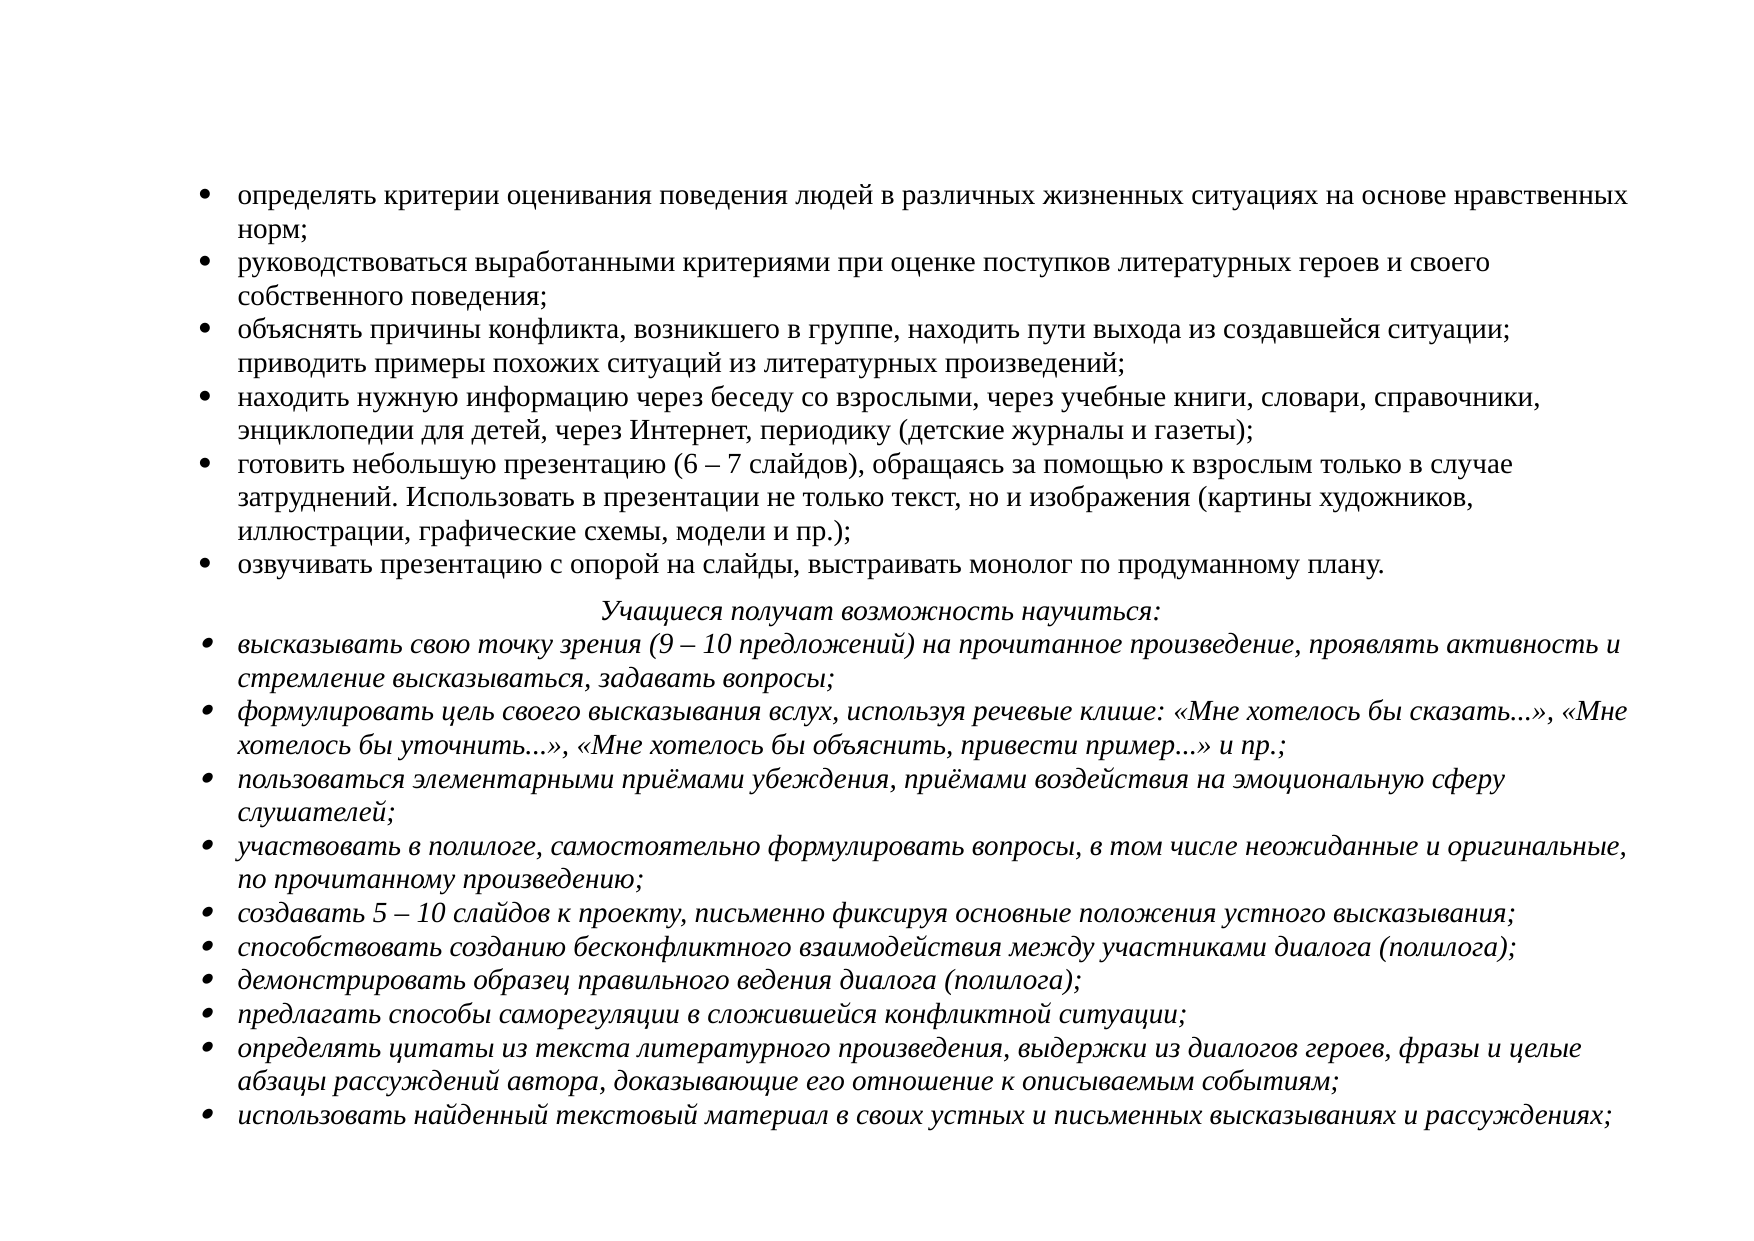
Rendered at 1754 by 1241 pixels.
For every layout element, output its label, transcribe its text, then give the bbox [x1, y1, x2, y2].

list участвовать в полилоге, самостоятельно формулировать вопросы, в том числе неожиданные и оригинальные, по прочитанному произведению; [200, 828, 1636, 895]
list руководствоваться выработанными критериями при оценке поступков литературных героев и своего собственного поведения; [200, 244, 1636, 312]
list способствовать созданию бесконфликтного взаимодействия между участниками диалога (полилога); [200, 929, 1636, 962]
list озвучивать презентацию с опорой на слайды, выстраивать монолог по продуманному плану. [200, 547, 1636, 580]
list высказывать свою точку зрения (9 – 10 предложений) на прочитанное произведение, проявлять активность и стремление высказываться, задавать вопросы; [200, 626, 1636, 693]
list готовить небольшую презентацию (6 – 7 слайдов), обращаясь за помощью к взрослым только в случае затруднений. Использовать в презентации не только текст, но и изображения (картины художников, иллюстрации, графические схемы, модели и пр.); [200, 446, 1636, 547]
list формулировать цель своего высказывания вслух, используя речевые клише: «Мне хотелось бы сказать...», «Мне хотелось бы уточнить...», «Мне хотелось бы объяснить, привести пример...» и пр.; [200, 693, 1636, 761]
list определять цитаты из текста литературного произведения, выдержки из диалогов героев, фразы и целые абзацы рассуждений автора, доказывающие его отношение к описываемым событиям; [200, 1030, 1636, 1097]
list создавать 5 – 10 слайдов к проекту, письменно фиксируя основные положения устного высказывания; [200, 895, 1636, 929]
text Учащиеся получат возможность научиться: [118, 593, 1636, 626]
list использовать найденный текстовый материал в своих устных и письменных высказываниях и рассуждениях; [200, 1097, 1636, 1131]
list пользоваться элементарными приёмами убеждения, приёмами воздействия на эмоциональную сферу слушателей; [200, 761, 1636, 828]
list демонстрировать образец правильного ведения диалога (полилога); [200, 962, 1636, 996]
list определять критерии оценивания поведения людей в различных жизненных ситуациях на основе нравственных норм; [200, 177, 1636, 244]
list находить нужную информацию через беседу со взрослыми, через учебные книги, словари, справочники, энциклопедии для детей, через Интернет, периодику (детские журналы и газеты); [200, 379, 1636, 446]
list предлагать способы саморегуляции в сложившейся конфликтной ситуации; [200, 996, 1636, 1030]
list объяснять причины конфликта, возникшего в группе, находить пути выхода из создавшейся ситуации; приводить примеры похожих ситуаций из литературных произведений; [200, 312, 1636, 379]
